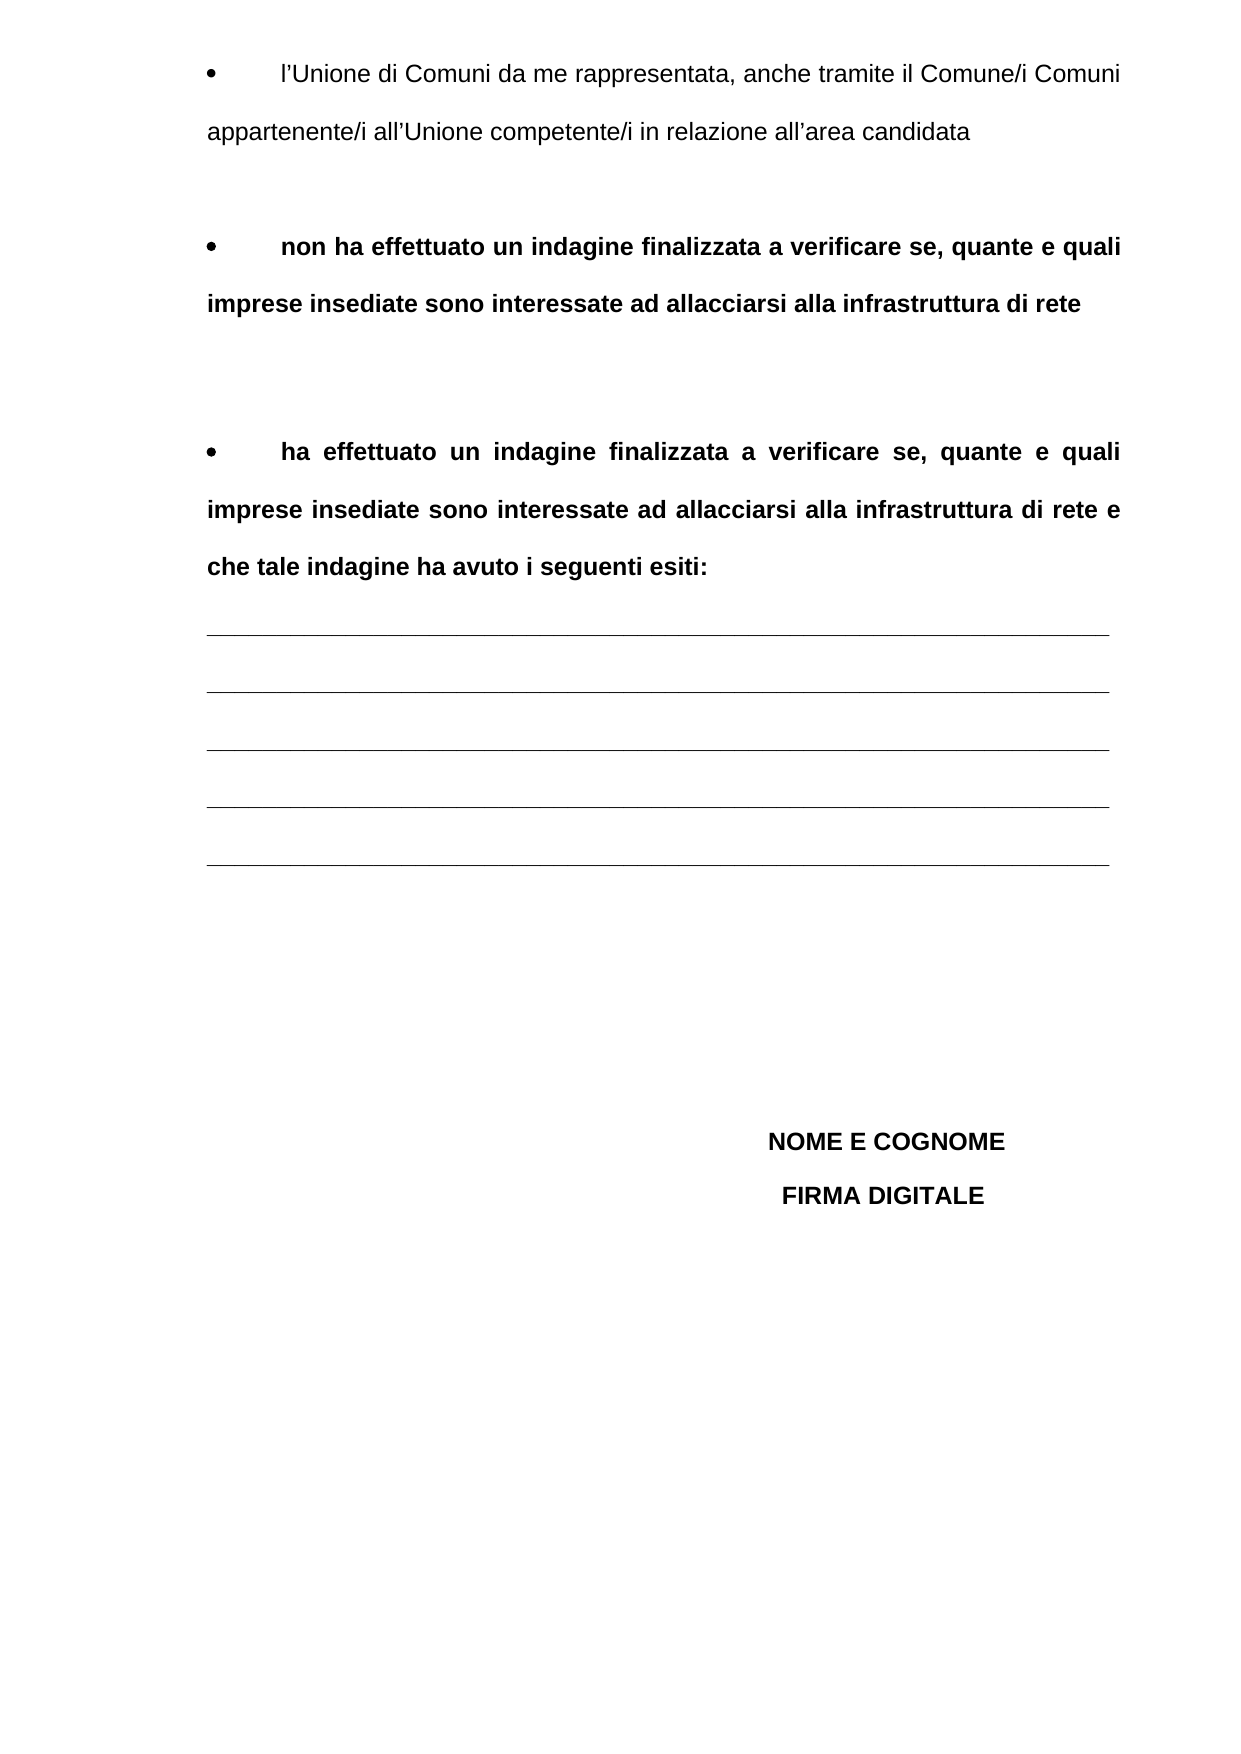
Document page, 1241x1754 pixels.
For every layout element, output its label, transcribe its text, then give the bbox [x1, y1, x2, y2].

list ha effettuato un indagine finalizzata a verificare se, quante e quali imprese insediate sono interessate ad allacciarsi alla infrastruttura di rete e che tale indagine ha avuto i seguenti esiti: [207, 437, 1122, 581]
text FIRMA DIGITALE [768, 1181, 1122, 1210]
list __________________________________________________________________________________________________________________________________ [207, 782, 1122, 869]
list l’Unione di Comuni da me rappresentata, anche tramite il Comune/i Comuni appartenente/i all’Unione competente/i in relazione all’area candidata [207, 59, 1122, 145]
text NOME E COGNOME [768, 1127, 1122, 1156]
list non ha effettuato un indagine finalizzata a verificare se, quante e quali imprese insediate sono interessate ad allacciarsi alla infrastruttura di rete [207, 232, 1122, 318]
list ___________________________________________________________________________________________________________________________________________________________________________________________________ [207, 610, 1122, 754]
